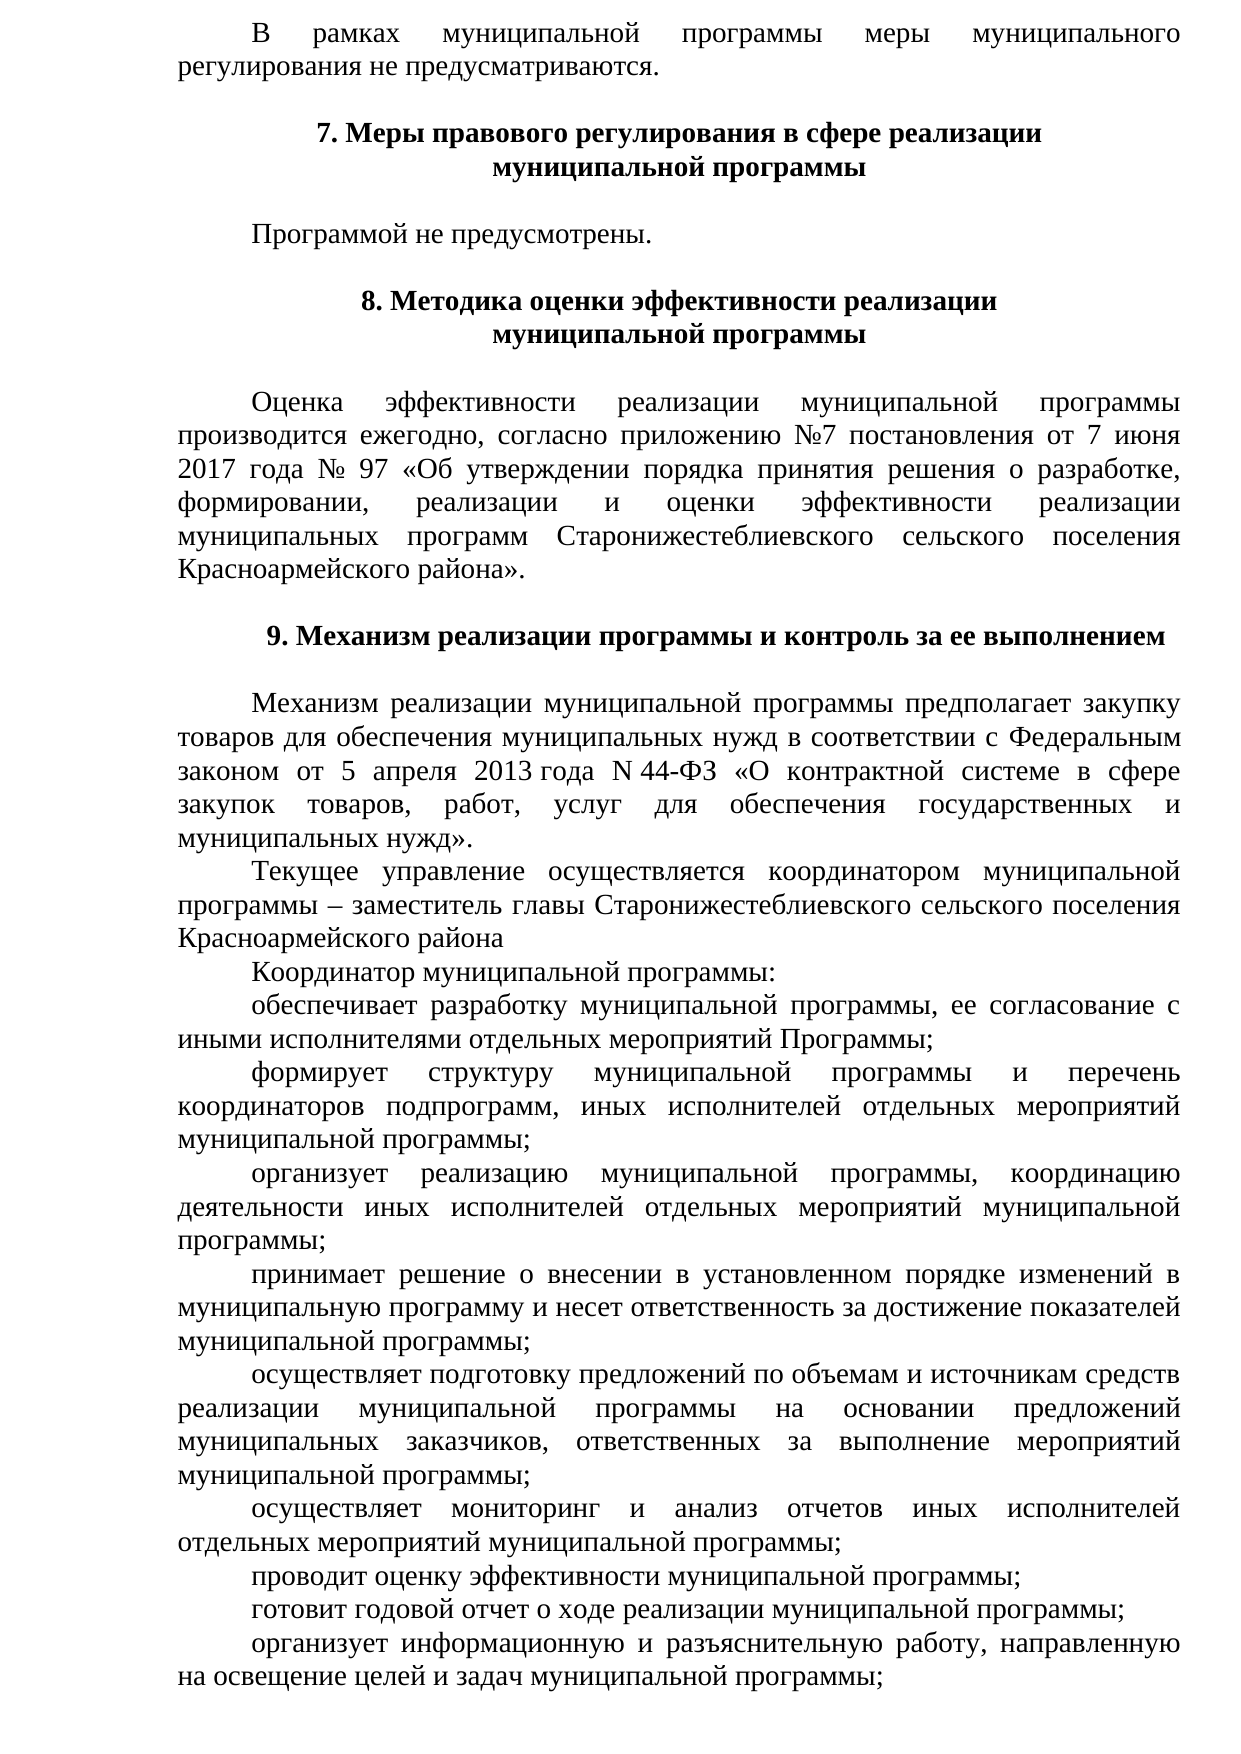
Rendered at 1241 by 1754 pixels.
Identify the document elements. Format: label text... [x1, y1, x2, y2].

text 9. Механизм реализации программы и контроль за ее выполнением [177, 618, 1181, 652]
text В рамках муниципальной программы меры муниципального регулирования не предусматриваются. [177, 15, 1181, 82]
text Механизм реализации муниципальной программы предполагает закупку товаров для обеспечения муниципальных нужд в соответствии с Федеральным законом от 5 апреля 2013 года N 44-ФЗ «О контрактной системе в сфере закупок товаров, работ, услуг для обеспечения государственных и муниципальных нужд». [177, 686, 1181, 853]
text 7. Меры правового регулирования в сфере реализации [177, 115, 1181, 149]
text муниципальной программы [177, 317, 1181, 350]
text проводит оценку эффективности муниципальной программы; [177, 1558, 1181, 1591]
text Координатор муниципальной программы: [177, 954, 1181, 987]
text осуществляет мониторинг и анализ отчетов иных исполнителей отдельных мероприятий муниципальной программы; [177, 1491, 1181, 1558]
text организует информационную и разъяснительную работу, направленную на освещение целей и задач муниципальной программы; [177, 1625, 1181, 1692]
text формирует структуру муниципальной программы и перечень координаторов подпрограмм, иных исполнителей отдельных мероприятий муниципальной программы; [177, 1054, 1181, 1155]
text организует реализацию муниципальной программы, координацию деятельности иных исполнителей отдельных мероприятий муниципальной программы; [177, 1155, 1181, 1256]
text Программой не предусмотрены. [177, 216, 1181, 249]
text готовит годовой отчет о ходе реализации муниципальной программы; [177, 1591, 1181, 1625]
text осуществляет подготовку предложений по объемам и источникам средств реализации муниципальной программы на основании предложений муниципальных заказчиков, ответственных за выполнение мероприятий муниципальной программы; [177, 1356, 1181, 1491]
text обеспечивает разработку муниципальной программы, ее согласование с иными исполнителями отдельных мероприятий Программы; [177, 987, 1181, 1054]
text муниципальной программы [177, 149, 1181, 182]
text 8. Методика оценки эффективности реализации [177, 283, 1181, 317]
text Оценка эффективности реализации муниципальной программы производится ежегодно, согласно приложению №7 постановления от 7 июня 2017 года № 97 «Об утверждении порядка принятия решения о разработке, формировании, реализации и оценки эффективности реализации муниципальных программ Старонижестеблиевского сельского поселения Красноармейского района». [177, 384, 1181, 585]
text принимает решение о внесении в установленном порядке изменений в муниципальную программу и несет ответственность за достижение показателей муниципальной программы; [177, 1256, 1181, 1356]
text Текущее управление осуществляется координатором муниципальной программы – заместитель главы Старонижестеблиевского сельского поселения Красноармейского района [177, 853, 1181, 954]
